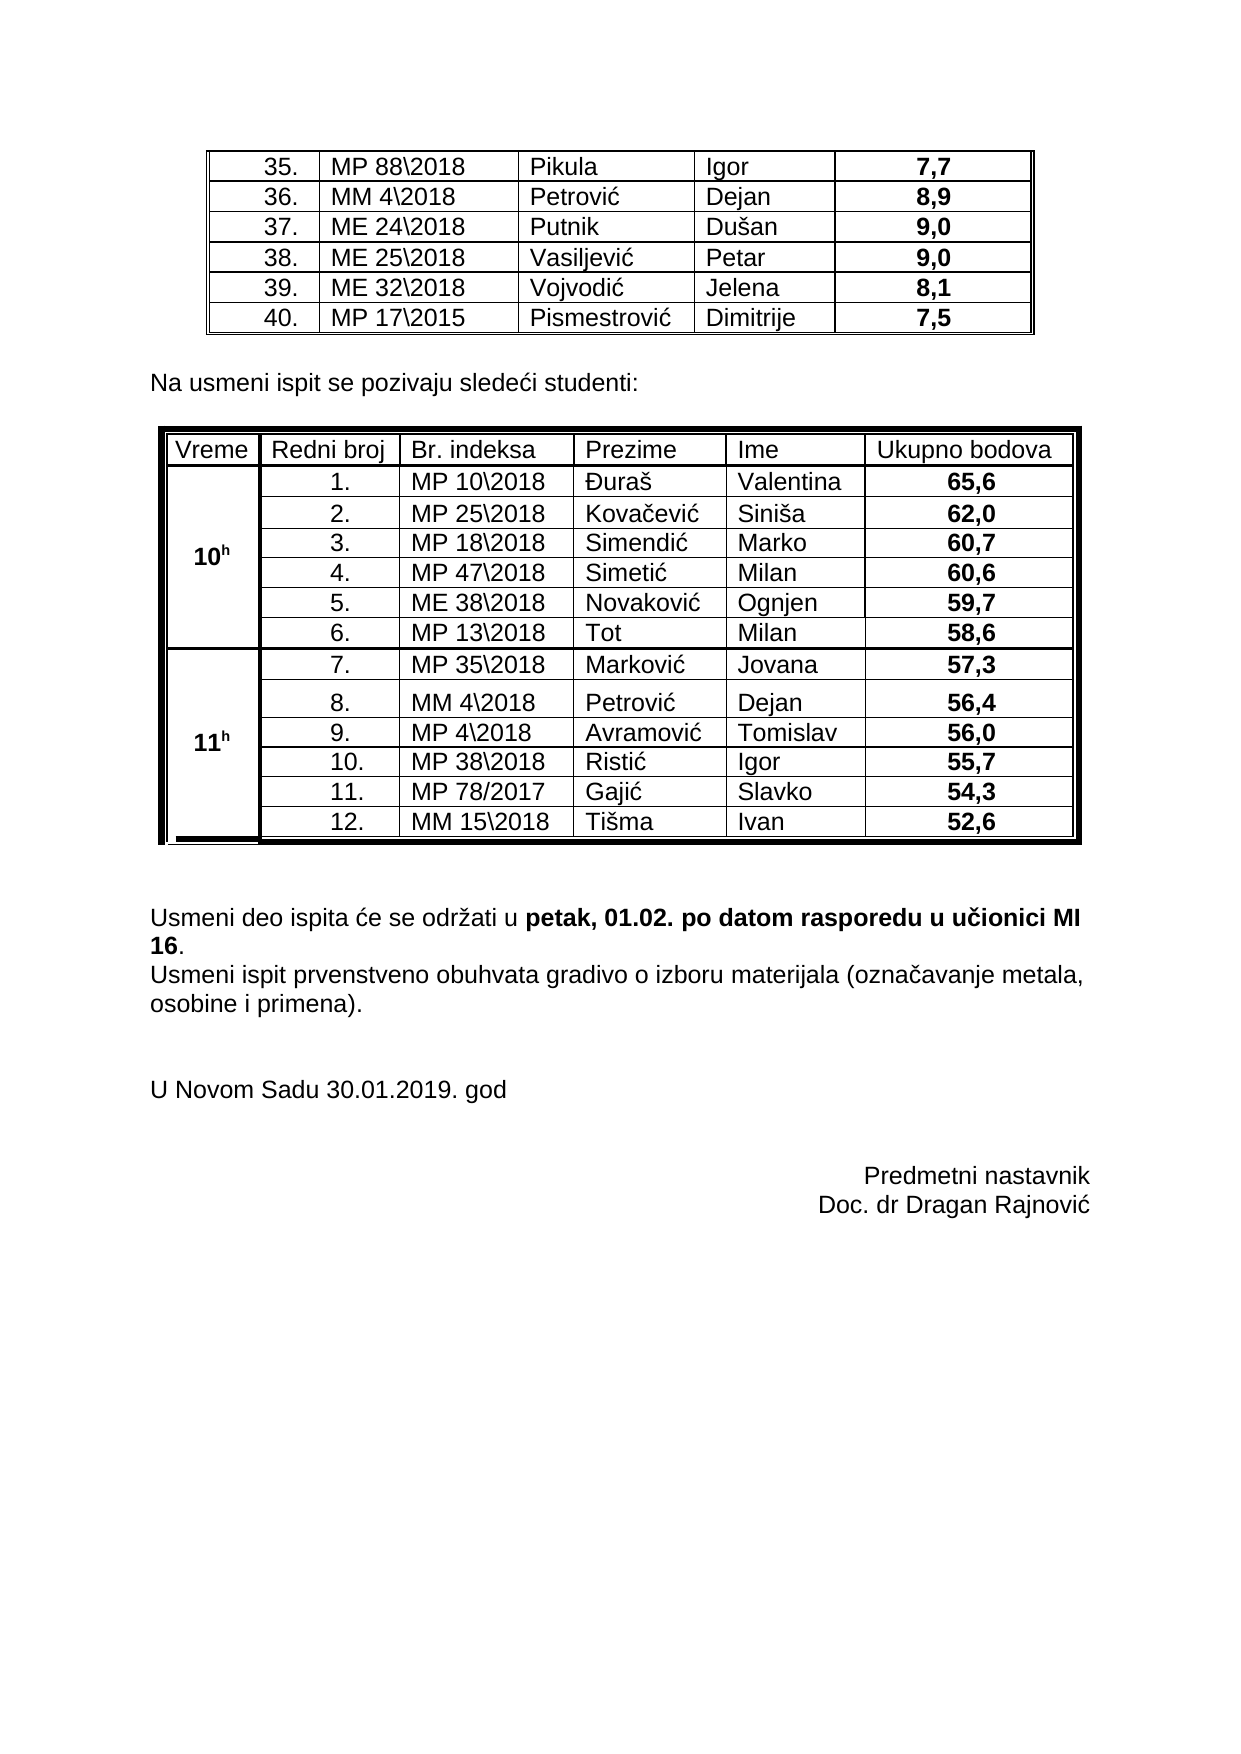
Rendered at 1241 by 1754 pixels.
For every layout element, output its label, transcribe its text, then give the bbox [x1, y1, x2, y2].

table_header Ime [727, 435, 864, 464]
table_cell Siniša [727, 497, 864, 527]
table_cell Milan [727, 618, 865, 647]
table_cell [210, 212, 319, 241]
table_cell 7,7 [836, 152, 1030, 180]
table_header Ukupno bodova [866, 435, 1072, 464]
text Na usmeni ispit se pozivaju sledeći studenti: [150, 368, 1090, 397]
table_cell 52,6 [866, 807, 1072, 836]
table_cell Tišma [574, 807, 726, 836]
table_header Br. indeksa [401, 435, 573, 464]
table_cell [262, 807, 399, 836]
table_cell Valentina [727, 467, 864, 496]
table_cell MP 78/2017 [400, 777, 573, 806]
table_cell Avramović [574, 718, 726, 746]
table_cell Kovačević [574, 497, 726, 527]
table_cell MP 13\2018 [400, 618, 573, 647]
table_cell Simetić [574, 558, 726, 587]
table_cell Gajić [574, 777, 726, 806]
table_cell [262, 650, 399, 678]
text Doc. dr Dragan Rajnović [150, 1190, 1090, 1219]
table_cell ME 38\2018 [400, 588, 573, 617]
table_cell 58,6 [866, 618, 1072, 647]
table_cell Slavko [727, 777, 865, 806]
table_cell 10h [168, 467, 258, 647]
table_cell 11h [168, 650, 258, 836]
table_header Prezime [575, 435, 725, 464]
table_cell 8,9 [836, 182, 1030, 211]
table_cell Pismestrović [519, 303, 694, 332]
table_cell MP 25\2018 [400, 497, 573, 527]
table_cell [262, 558, 399, 587]
table_cell 65,6 [866, 467, 1072, 496]
table_cell Đuraš [574, 467, 726, 496]
table_cell [210, 273, 319, 302]
table_cell 59,7 [866, 588, 1072, 617]
table_cell Jelena [695, 273, 834, 302]
table_cell MP 35\2018 [400, 650, 573, 678]
text U Novom Sadu 30.01.2019. god [150, 1075, 1090, 1104]
table_cell 62,0 [866, 497, 1072, 527]
table_cell 56,0 [866, 718, 1072, 746]
table_cell Tomislav [727, 718, 865, 746]
table_cell MP 4\2018 [400, 718, 573, 746]
table_cell Igor [695, 152, 834, 180]
table_cell Marković [574, 650, 726, 678]
table_cell [262, 748, 399, 776]
table_cell Dimitrije [695, 303, 834, 332]
table_cell MM 4\2018 [400, 680, 573, 717]
table_cell 54,3 [866, 777, 1072, 806]
table_cell MP 17\2015 [320, 303, 518, 332]
table_cell Novaković [574, 588, 726, 617]
table_cell 8,1 [836, 273, 1030, 302]
table_cell Vojvodić [519, 273, 694, 302]
table_cell 7,5 [836, 303, 1030, 332]
table_cell Petrović [574, 680, 726, 717]
table_cell Dejan [727, 680, 865, 717]
table_cell 9,0 [836, 243, 1030, 271]
table_cell [262, 618, 399, 647]
table_cell Ristić [574, 748, 726, 776]
table_cell 60,7 [866, 529, 1072, 557]
table_cell [210, 303, 319, 332]
table_cell 9,0 [836, 212, 1030, 241]
table_cell Vasiljević [519, 243, 694, 271]
text Predmetni nastavnik [150, 1161, 1090, 1190]
table_cell MP 38\2018 [400, 748, 573, 776]
table_cell MP 47\2018 [400, 558, 573, 587]
table_cell [262, 467, 399, 496]
text Usmeni deo ispita će se održati u petak, 01.02. po datom rasporedu u učionici MI 16. [150, 903, 1090, 960]
table_cell Ivan [727, 807, 865, 836]
table_cell Simendić [574, 529, 726, 557]
table_header Vreme [168, 435, 258, 464]
table_cell MP 18\2018 [400, 529, 573, 557]
table_cell Igor [727, 748, 865, 776]
table_cell 60,6 [866, 558, 1072, 587]
table_cell Petar [695, 243, 834, 271]
table_cell Dejan [695, 182, 834, 211]
table_cell ME 32\2018 [320, 273, 518, 302]
table_cell [210, 152, 319, 180]
table_cell 55,7 [866, 748, 1072, 776]
table_cell [210, 243, 319, 271]
text Usmeni ispit prvenstveno obuhvata gradivo o izboru materijala (označavanje metala, osobine i primena). [150, 960, 1090, 1018]
table_cell [262, 777, 399, 806]
table_cell Tot [574, 618, 726, 647]
table_cell [262, 588, 399, 617]
table_cell ME 24\2018 [320, 212, 518, 241]
table_cell [210, 182, 319, 211]
table_cell Putnik [519, 212, 694, 241]
table_cell MM 4\2018 [320, 182, 518, 211]
table_cell Petrović [519, 182, 694, 211]
table_cell Jovana [727, 650, 865, 678]
table_cell [262, 497, 399, 527]
table_cell Milan [727, 558, 864, 587]
table_cell [262, 718, 399, 746]
table_cell 56,4 [866, 680, 1072, 717]
table_cell Pikula [519, 152, 694, 180]
table_cell MP 88\2018 [320, 152, 518, 180]
table_cell [262, 529, 399, 557]
table_cell MM 15\2018 [400, 807, 573, 836]
table_cell ME 25\2018 [320, 243, 518, 271]
table_cell Marko [727, 529, 864, 557]
table_cell Ognjen [727, 588, 864, 617]
table_cell MP 10\2018 [400, 467, 573, 496]
table_cell Dušan [695, 212, 834, 241]
table_header Redni broj [262, 435, 399, 464]
table_cell 57,3 [866, 650, 1072, 678]
table_cell [262, 680, 399, 717]
